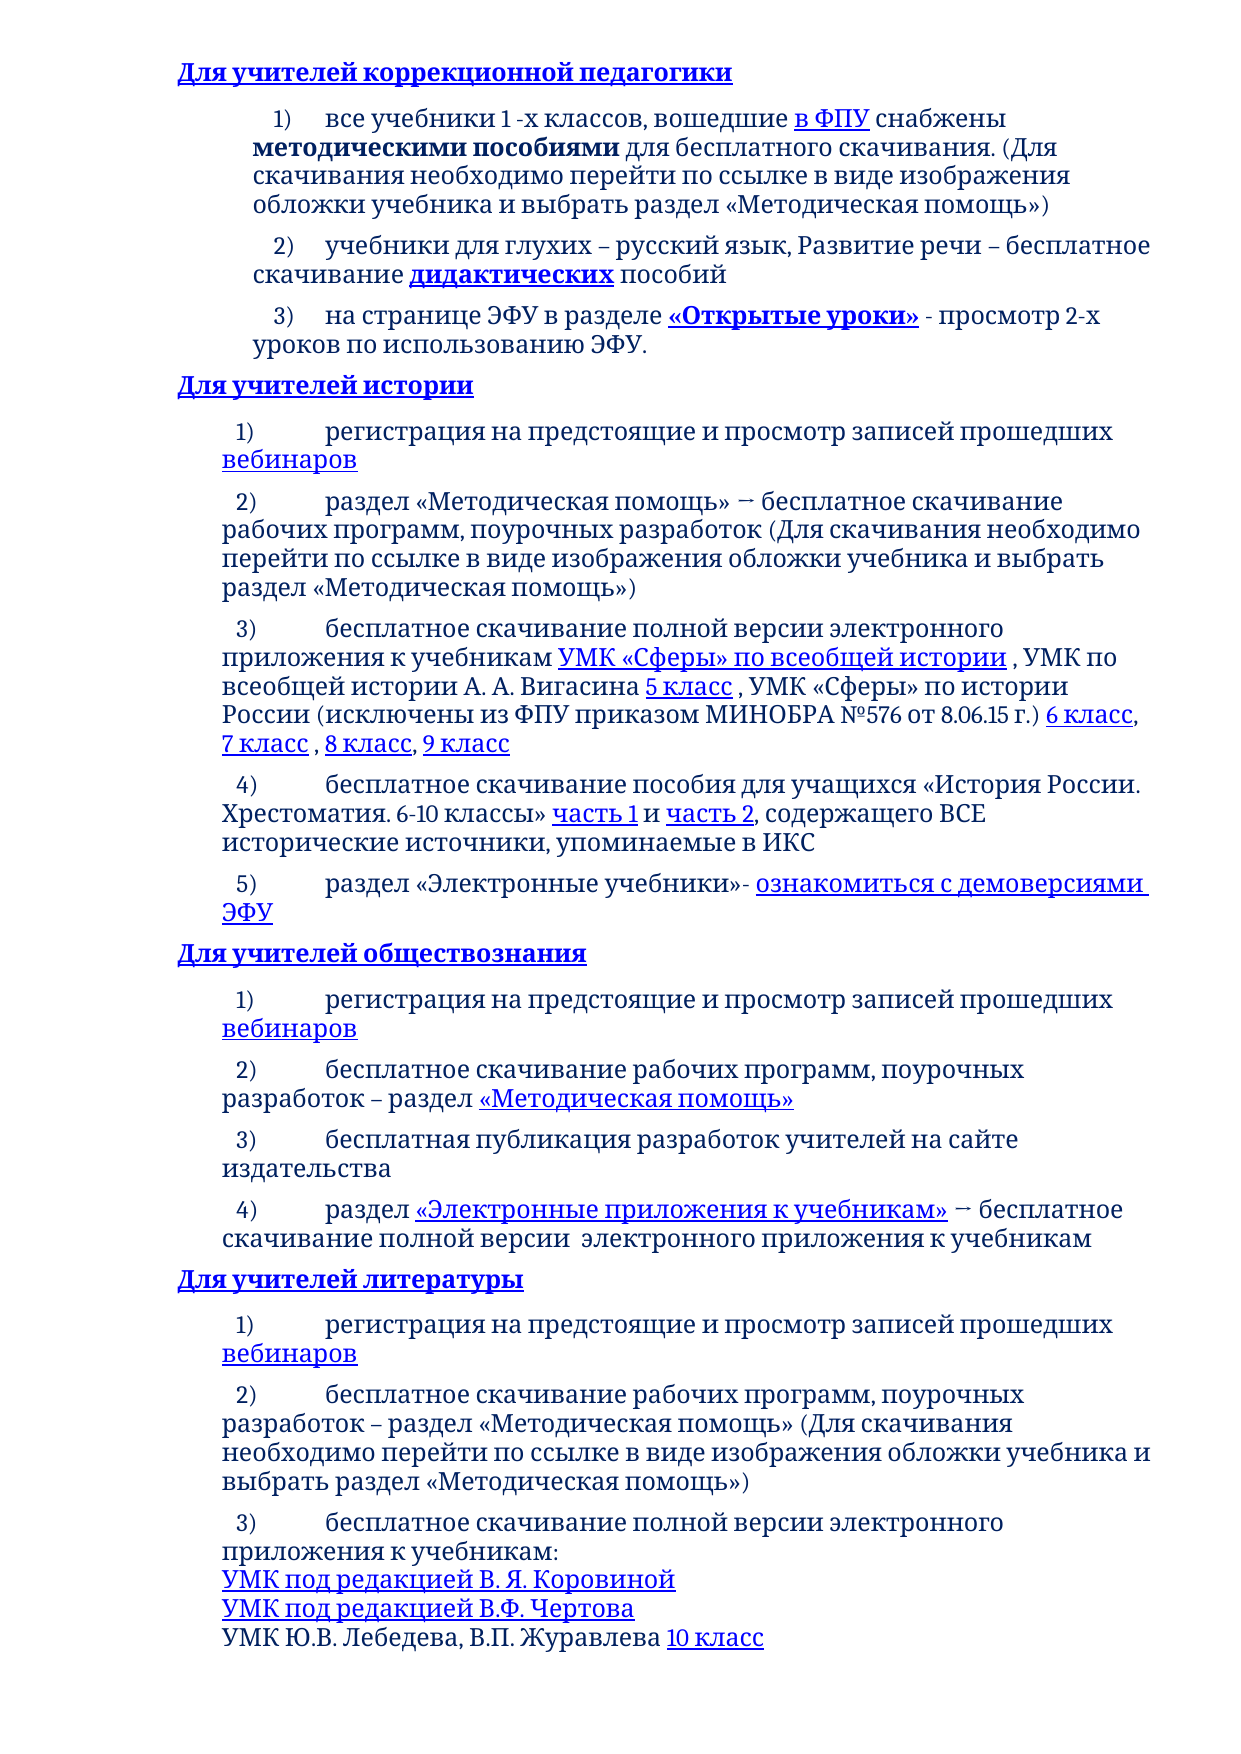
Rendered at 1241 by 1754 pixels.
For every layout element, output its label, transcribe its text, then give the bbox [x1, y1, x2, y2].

list раздел «Электронные учебники»- ознакомиться с демоверсиями ЭФУ [222, 870, 1152, 928]
text Для учителей литературы [177, 1266, 1152, 1294]
list регистрация на предстоящие и просмотр записей прошедших вебинаров [222, 986, 1152, 1043]
list регистрация на предстоящие и просмотр записей прошедших вебинаров [222, 1311, 1152, 1369]
list бесплатное скачивание рабочих программ, поурочных разработок – раздел «Методическая помощь» [222, 1056, 1152, 1113]
list бесплатная публикация разработок учителей на сайте издательства [222, 1126, 1152, 1183]
list регистрация на предстоящие и просмотр записей прошедших вебинаров [222, 418, 1152, 475]
list бесплатное скачивание полной версии электронного приложения к учебникам: УМК под редакцией В. Я. Коровиной УМК под редакцией В.Ф. Чертова УМК Ю.В. Лебедева, В.П. Журавлева 10 класс [222, 1509, 1152, 1652]
text Для учителей обществознания [177, 940, 1152, 969]
list бесплатное скачивание полной версии электронного приложения к учебникам УМК «Сферы» по всеобщей истории , УМК по всеобщей истории А. А. Вигасина 5 класс , УМК «Сферы» по истории России (исключены из ФПУ приказом МИНОБРА №576 от 8.06.15 г.) 6 класс, 7 класс , 8 класс, 9 класс [222, 615, 1152, 759]
list все учебники 1 -х классов, вошедшие в ФПУ снабжены методическими пособиями для бесплатного скачивания. (Для скачивания необходимо перейти по ссылке в виде изображения обложки учебника и выбрать раздел «Методическая помощь») [252, 105, 1152, 220]
list бесплатное скачивание рабочих программ, поурочных разработок – раздел «Методическая помощь» (Для скачивания необходимо перейти по ссылке в виде изображения обложки учебника и выбрать раздел «Методическая помощь») [222, 1381, 1152, 1496]
text Для учителей коррекционной педагогики [177, 59, 1152, 88]
list раздел «Методическая помощь» → бесплатное скачивание рабочих программ, поурочных разработок (Для скачивания необходимо перейти по ссылке в виде изображения обложки учебника и выбрать раздел «Методическая помощь») [222, 488, 1152, 603]
list на странице ЭФУ в разделе «Открытые уроки» - просмотр 2-х уроков по использованию ЭФУ. [252, 302, 1152, 360]
text Для учителей истории [177, 372, 1152, 401]
list раздел «Электронные приложения к учебникам» → бесплатное скачивание полной версии электронного приложения к учебникам [222, 1196, 1152, 1253]
list бесплатное скачивание пособия для учащихся «История России. Хрестоматия. 6-10 классы» часть 1 и часть 2, содержащего ВСЕ исторические источники, упоминаемые в ИКС [222, 771, 1152, 858]
list учебники для глухих – русский язык, Развитие речи – бесплатное скачивание дидактических пособий [252, 232, 1152, 290]
